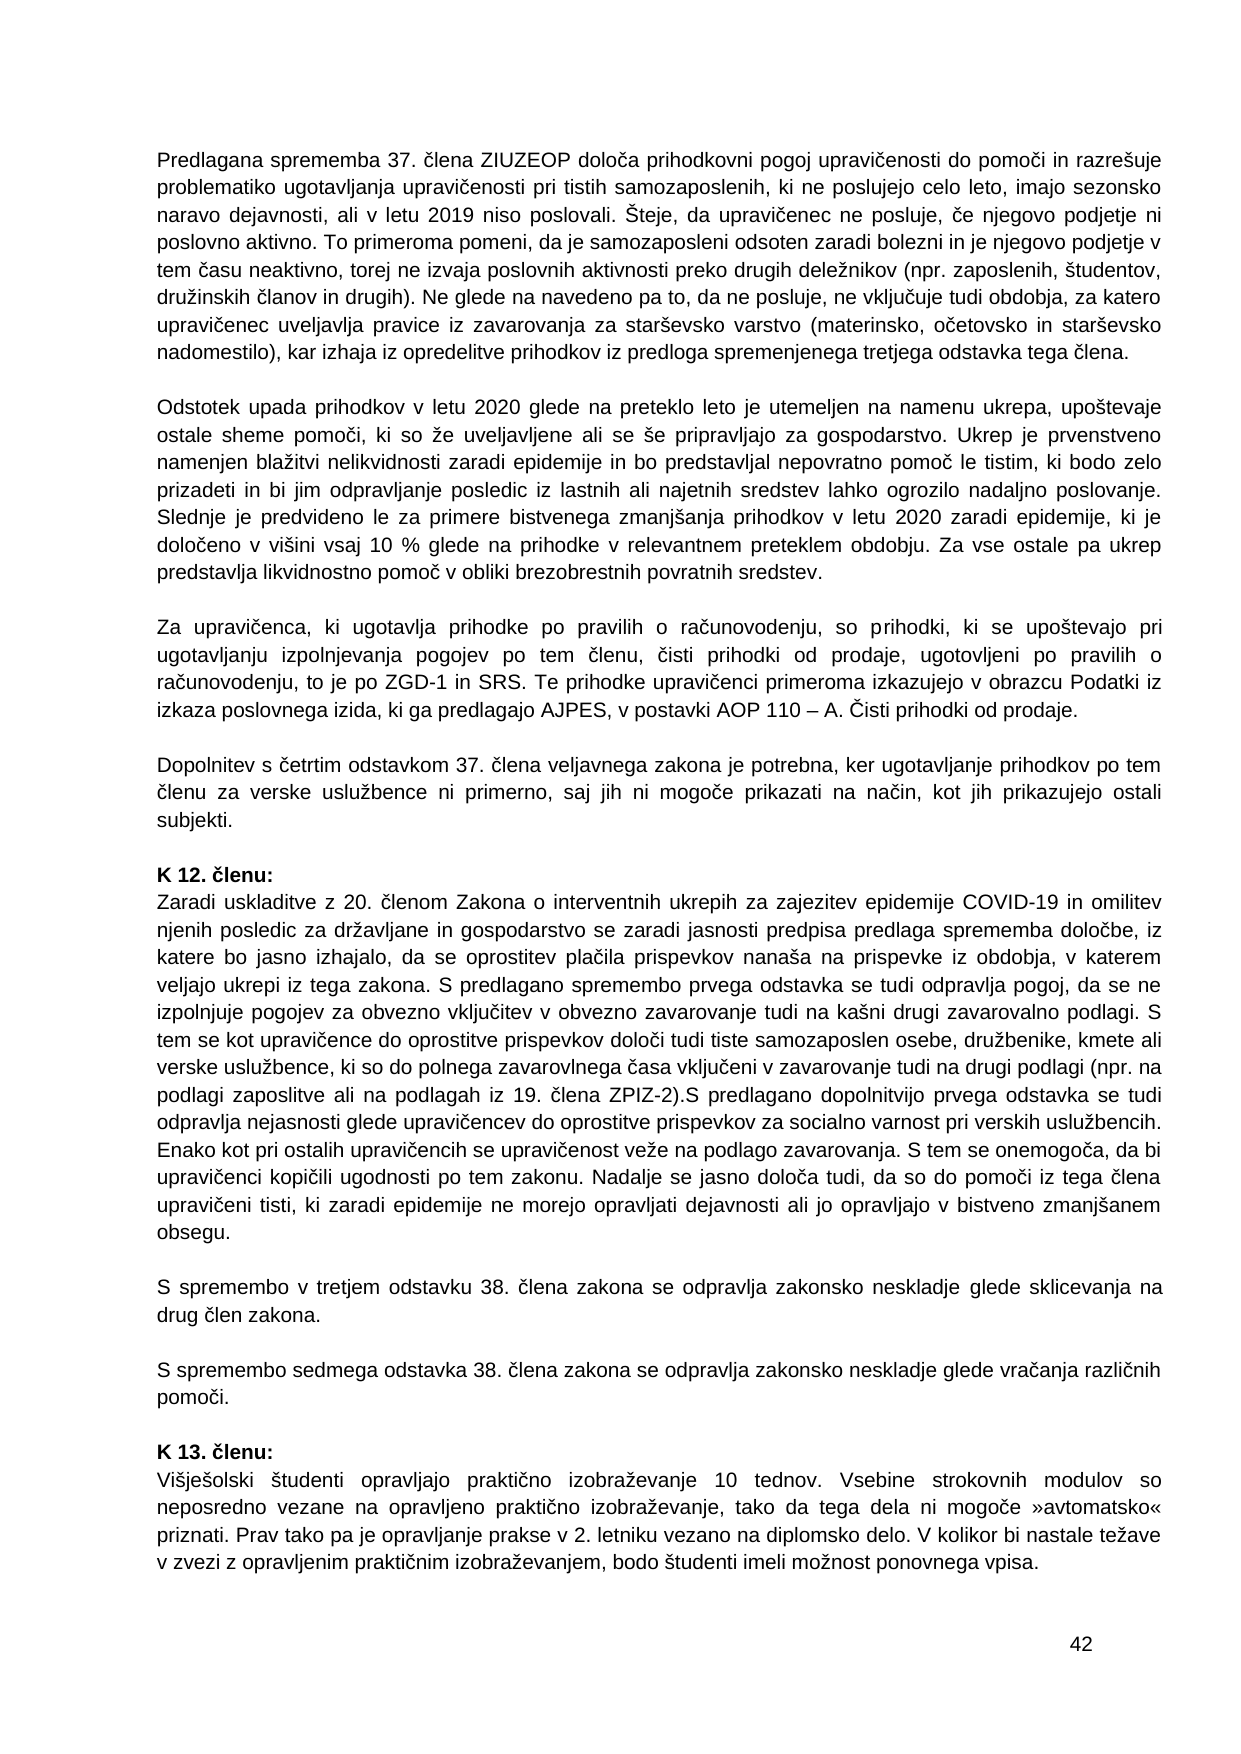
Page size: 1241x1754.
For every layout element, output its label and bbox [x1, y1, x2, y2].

table_header [123, 148, 1155, 1605]
